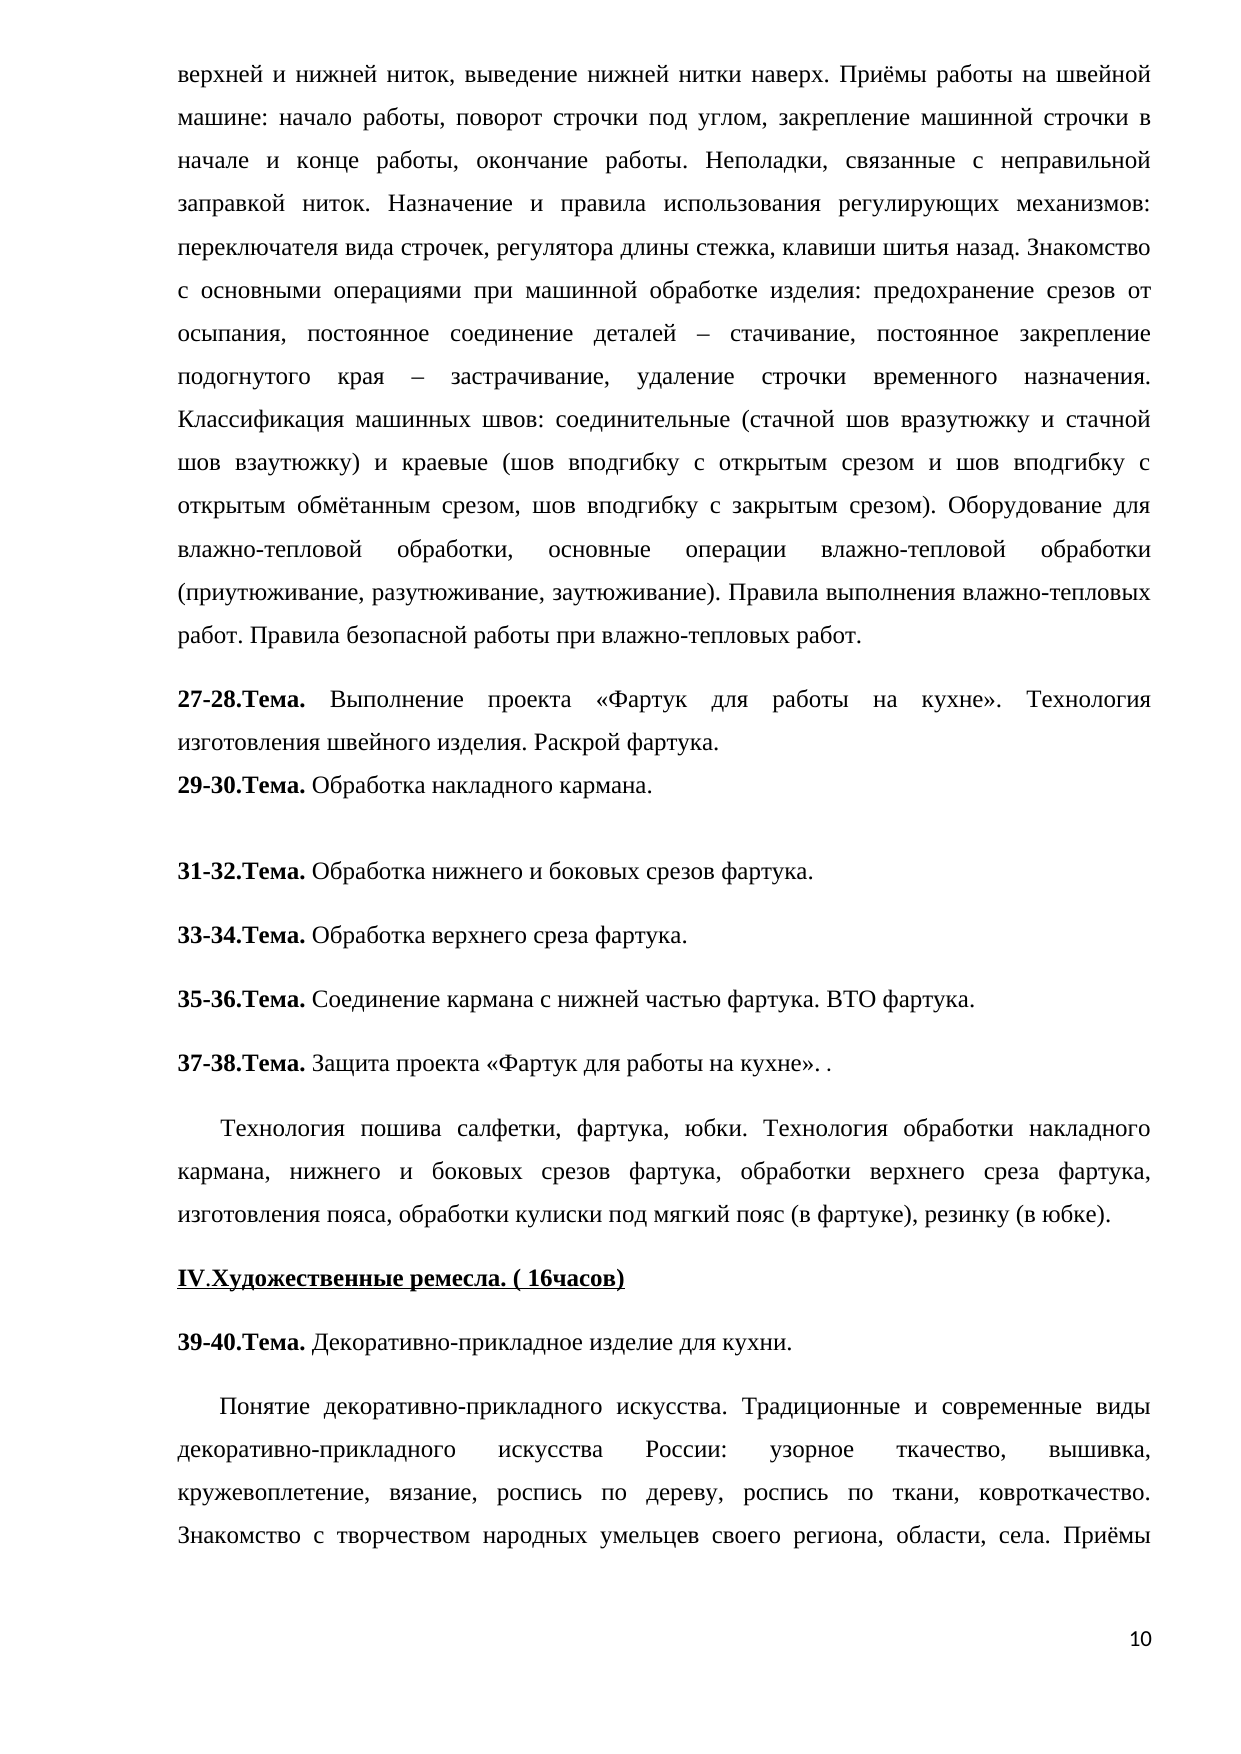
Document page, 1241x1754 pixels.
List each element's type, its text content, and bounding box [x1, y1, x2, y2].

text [177, 59, 1152, 649]
text 33-34.Тема. Обработка верхнего среза фартука. [177, 920, 1152, 949]
text 27-28.Тема. Выполнение проекта «Фартук для работы на кухне». Технология изготовления швейного изделия. Раскрой фартука. [177, 684, 1152, 756]
text 35-36.Тема. Соединение кармана с нижней частью фартука. ВТО фартука. [177, 984, 1152, 1013]
text IV.Художественные ремесла. ( 16часов) [177, 1263, 1152, 1292]
text 37-38.Тема. Защита проекта «Фартук для работы на кухне». . [177, 1048, 1152, 1077]
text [177, 1391, 1152, 1549]
text 39-40.Тема. Декоративно-прикладное изделие для кухни. [177, 1327, 1152, 1356]
text Технология пошива салфетки, фартука, юбки. Технология обработки накладного кармана, нижнего и боковых срезов фартука, обработки верхнего среза фартука, изготовления пояса, обработки кулиски под мягкий пояс (в фартуке), резинку (в юбке). [177, 1113, 1152, 1228]
text 31-32.Тема. Обработка нижнего и боковых срезов фартука. [177, 856, 1152, 885]
text 29-30.Тема. Обработка накладного кармана. [177, 770, 1152, 799]
